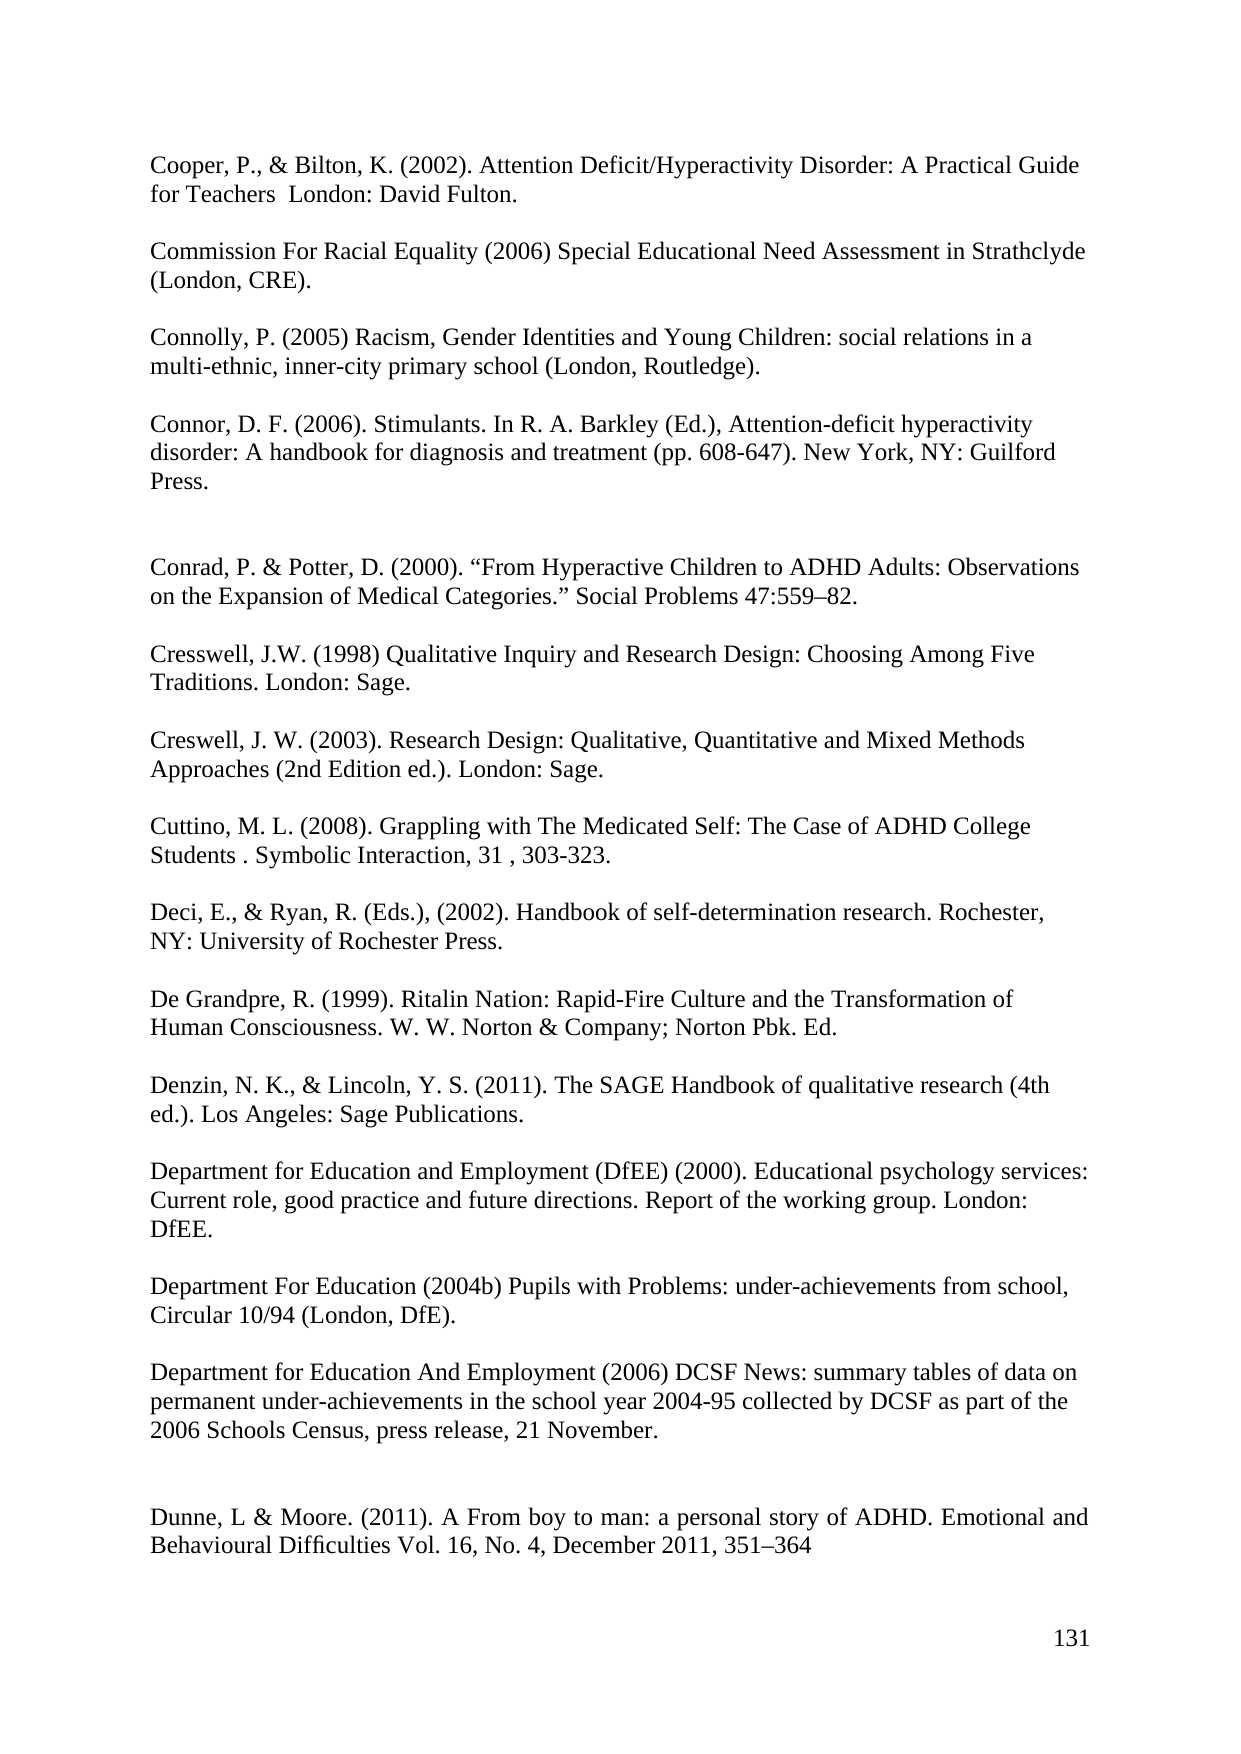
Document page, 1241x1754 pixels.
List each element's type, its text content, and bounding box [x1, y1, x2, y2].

text Commission For Racial Equality (2006) Special Educational Need Assessment in Strathclyde (London, CRE). [150, 236, 1090, 294]
text Dunne, L & Moore. (2011). A From boy to man: a personal story of ADHD. Emotional and Behavioural Difﬁculties Vol. 16, No. 4, December 2011, 351–364 [150, 1502, 1090, 1559]
text Department for Education And Employment (2006) DCSF News: summary tables of data on permanent under-achievements in the school year 2004-95 collected by DCSF as part of the 2006 Schools Census, press release, 21 November. [150, 1357, 1090, 1444]
text Cuttino, M. L. (2008). Grappling with The Medicated Self: The Case of ADHD College Students . Symbolic Interaction, 31 , 303-323. [150, 811, 1090, 869]
text Department For Education (2004b) Pupils with Problems: under-achievements from school, Circular 10/94 (London, DfE). [150, 1271, 1090, 1329]
text Cooper, P., & Bilton, K. (2002). Attention Deficit/Hyperactivity Disorder: A Practical Guide for Teachers London: David Fulton. [150, 150, 1090, 207]
text Connolly, P. (2005) Racism, Gender Identities and Young Children: social relations in a multi-ethnic, inner-city primary school (London, Routledge). [150, 322, 1090, 380]
text Connor, D. F. (2006). Stimulants. In R. A. Barkley (Ed.), Attention-deficit hyperactivity disorder: A handbook for diagnosis and treatment (pp. 608-647). New York, NY: Guilford Press. [150, 409, 1090, 495]
text Creswell, J. W. (2003). Research Design: Qualitative, Quantitative and Mixed Methods Approaches (2nd Edition ed.). London: Sage. [150, 725, 1090, 782]
text Conrad, P. & Potter, D. (2000). “From Hyperactive Children to ADHD Adults: Observations on the Expansion of Medical Categories.” Social Problems 47:559–82. [150, 552, 1090, 610]
text De Grandpre, R. (1999). Ritalin Nation: Rapid-Fire Culture and the Transformation of Human Consciousness. W. W. Norton & Company; Norton Pbk. Ed. [150, 984, 1090, 1041]
text Denzin, N. K., & Lincoln, Y. S. (2011). The SAGE Handbook of qualitative research (4th ed.). Los Angeles: Sage Publications. [150, 1070, 1090, 1127]
text Department for Education and Employment (DfEE) (2000). Educational psychology services: Current role, good practice and future directions. Report of the working group. London: DfEE. [150, 1156, 1090, 1242]
text Cresswell, J.W. (1998) Qualitative Inquiry and Research Design: Choosing Among Five Traditions. London: Sage. [150, 639, 1090, 696]
text Deci, E., & Ryan, R. (Eds.), (2002). Handbook of self-determination research. Rochester, NY: University of Rochester Press. [150, 897, 1090, 955]
